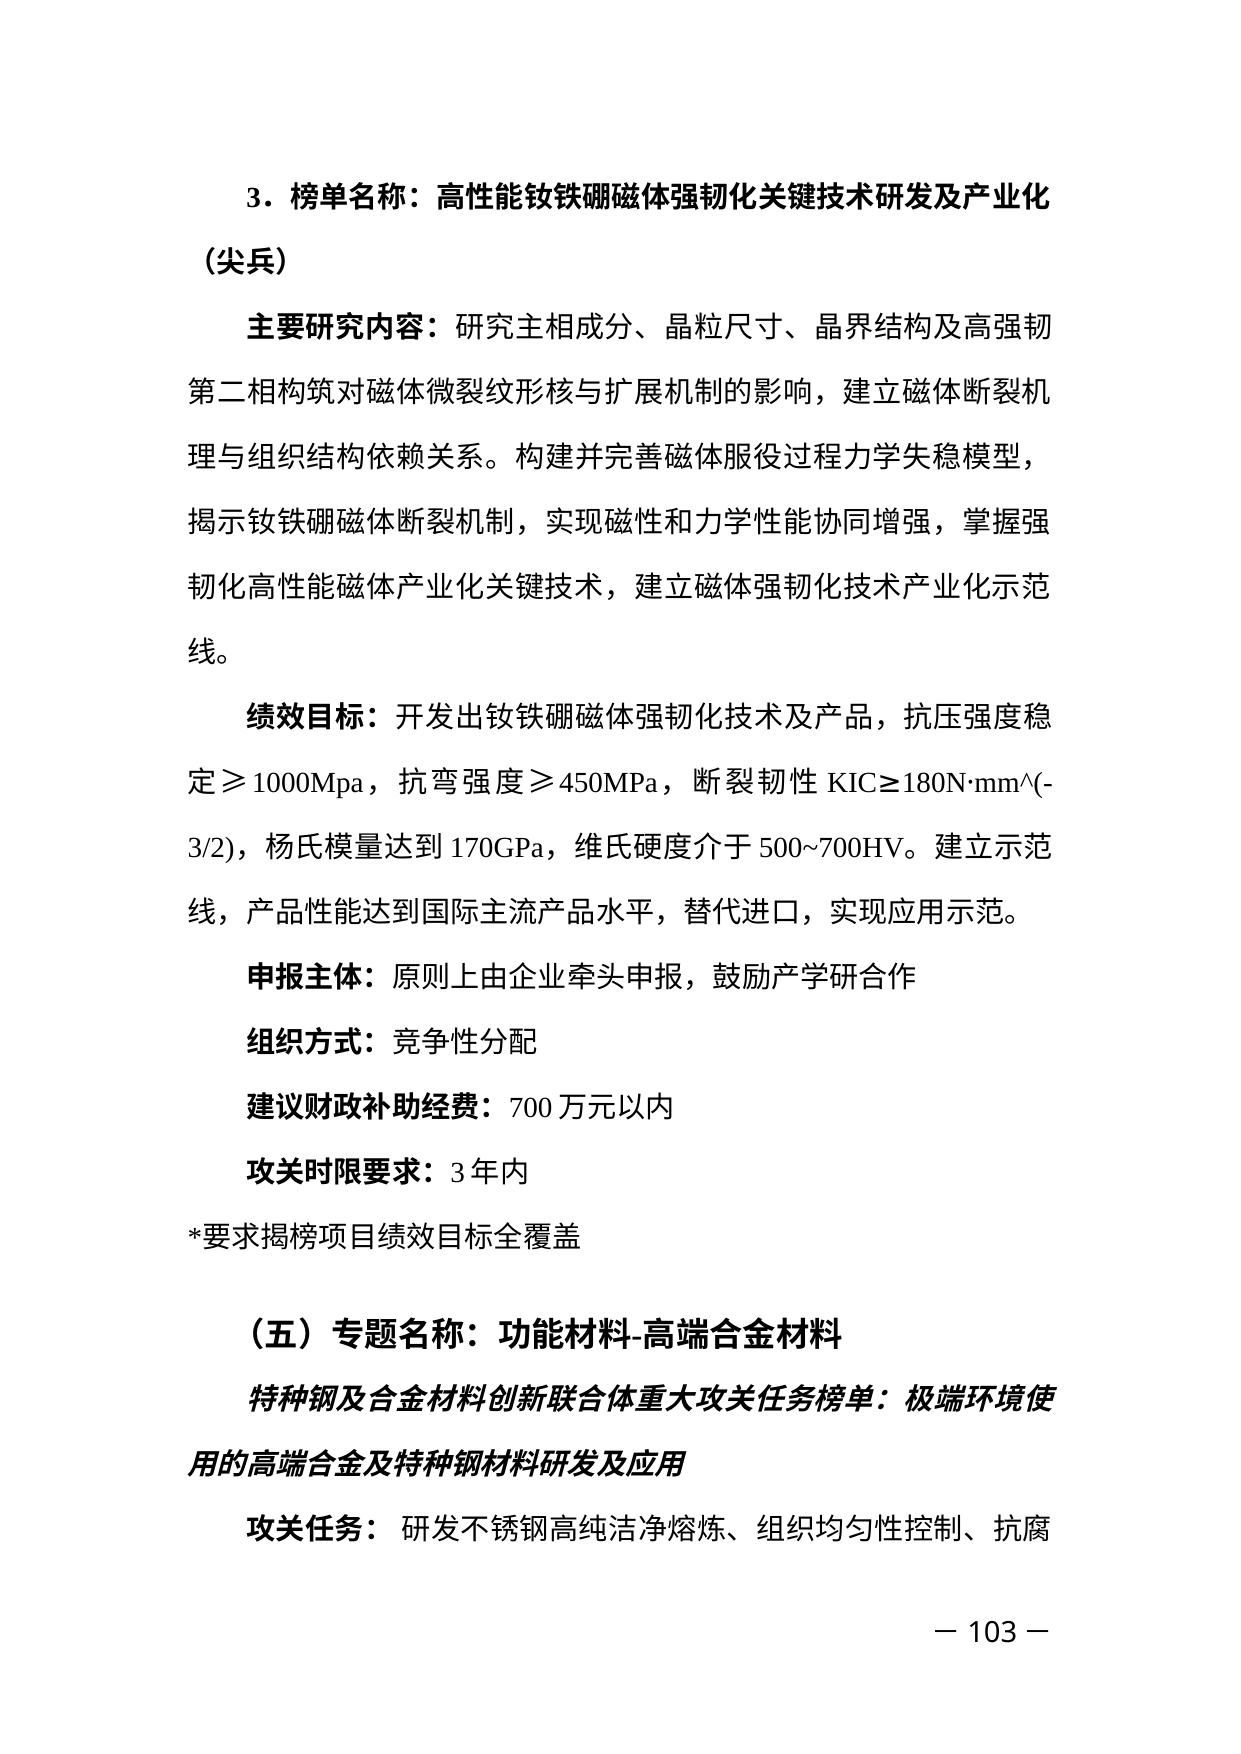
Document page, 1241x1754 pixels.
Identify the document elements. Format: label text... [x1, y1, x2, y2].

text 主要研究内容：研究主相成分、晶粒尺寸、晶界结构及高强韧第二相构筑对磁体微裂纹形核与扩展机制的影响，建立磁体断裂机理与组织结构依赖关系。构建并完善磁体服役过程力学失稳模型，揭示钕铁硼磁体断裂机制，实现磁性和力学性能协同增强，掌握强韧化高性能磁体产业化关键技术，建立磁体强韧化技术产业化示范线。 [187, 292, 1053, 682]
text 建议财政补助经费：700万元以内 [187, 1072, 1053, 1137]
text 组织方式：竞争性分配 [187, 1007, 1053, 1072]
text 申报主体：原则上由企业牵头申报，鼓励产学研合作 [187, 942, 1053, 1007]
list 榜单名称：高性能钕铁硼磁体强韧化关键技术研发及产业化（尖兵） [187, 162, 1053, 292]
text *要求揭榜项目绩效目标全覆盖 [187, 1202, 1053, 1267]
text 攻关时限要求：3年内 [187, 1137, 1053, 1202]
text 绩效目标：开发出钕铁硼磁体强韧化技术及产品，抗压强度稳定≥1000Mpa，抗弯强度≥450MPa，断裂韧性KIC≥180N·mm^(-3/2)，杨氏模量达到170GPa，维氏硬度介于500~700HV。建立示范线，产品性能达到国际主流产品水平，替代进口，实现应用示范。 [187, 682, 1053, 942]
subtitle 专题名称：功能材料-高端合金材料 [187, 1299, 1053, 1364]
text 特种钢及合金材料创新联合体重大攻关任务榜单：极端环境使用的高端合金及特种钢材料研发及应用 [187, 1364, 1053, 1494]
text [187, 1494, 1053, 1559]
